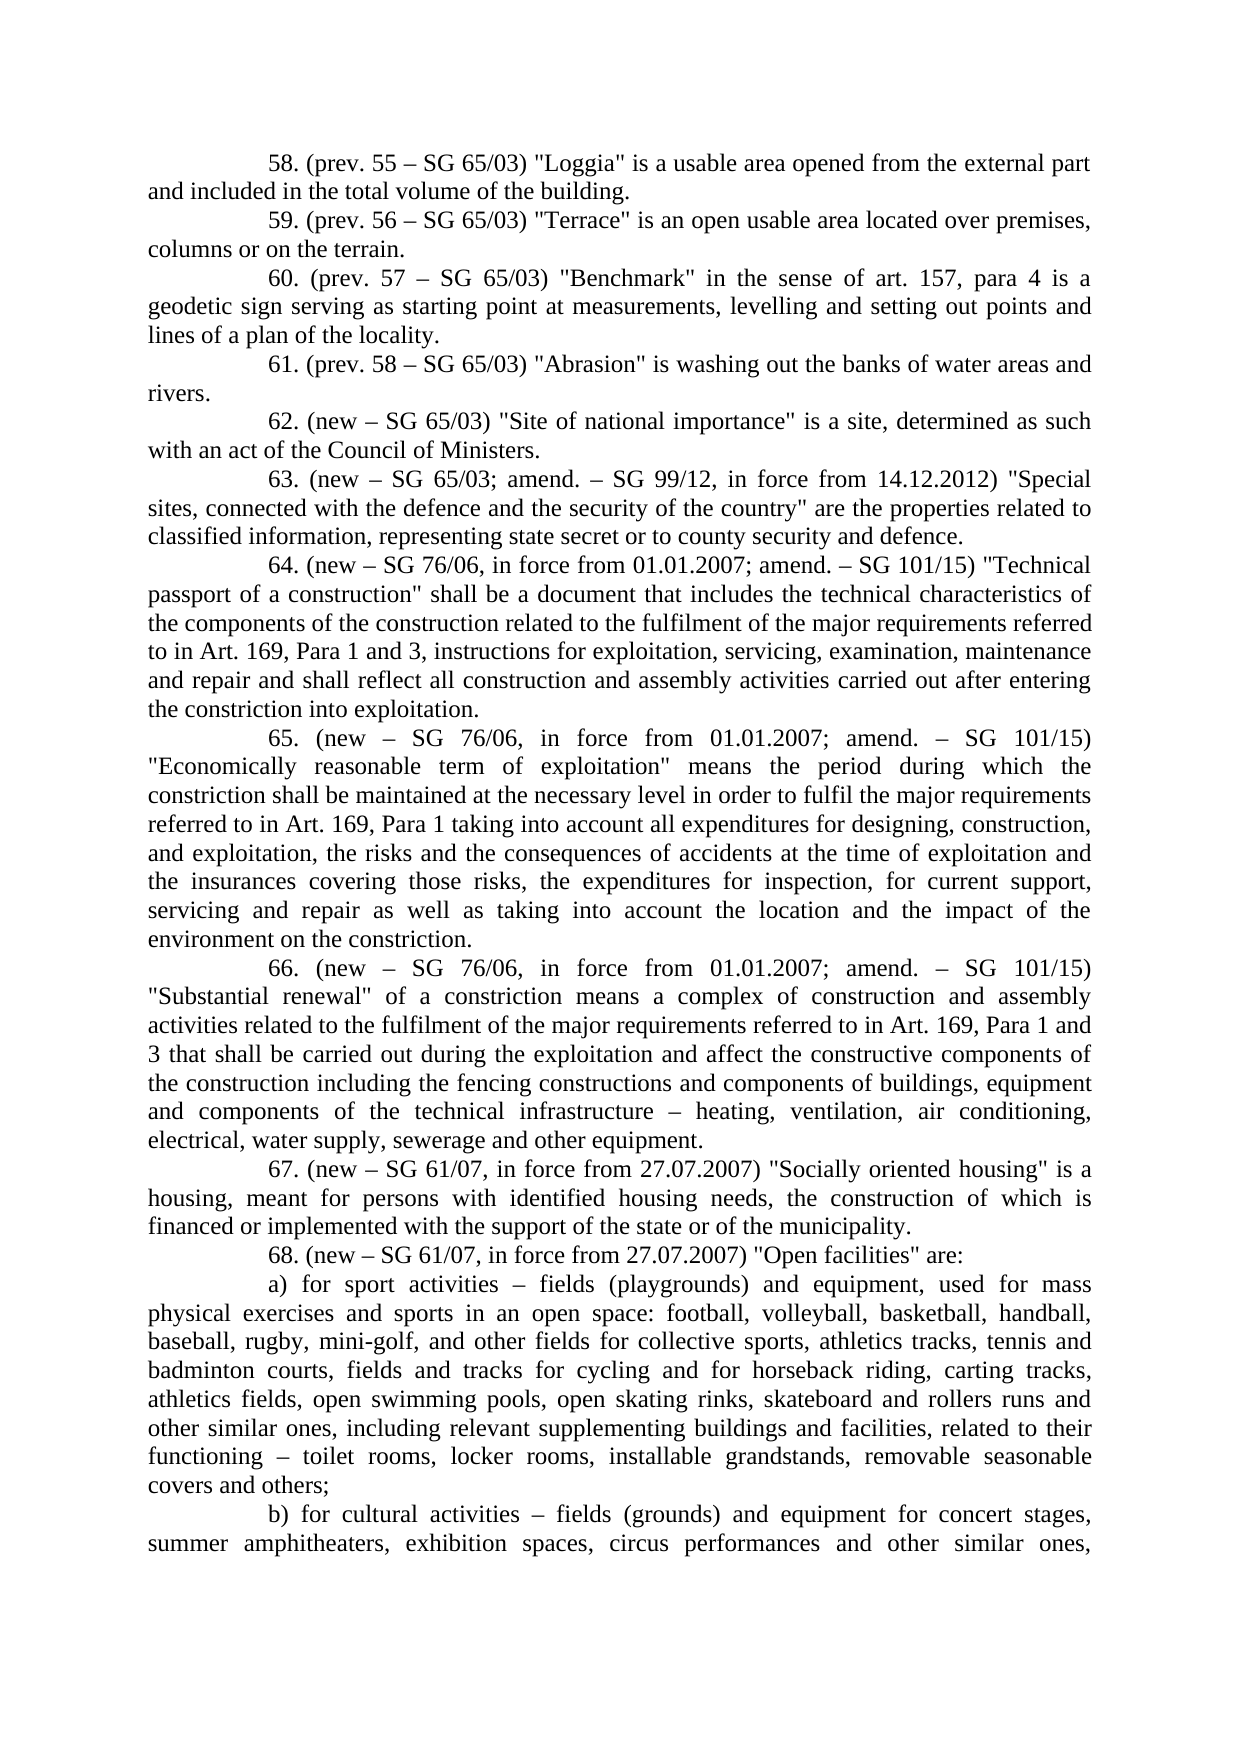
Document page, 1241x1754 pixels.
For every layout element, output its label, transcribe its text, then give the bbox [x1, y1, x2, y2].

text 68. (new – SG 61/07, in force from 27.07.2007) "Open facilities" are: [148, 1240, 1093, 1269]
text 66. (new – SG 76/06, in force from 01.01.2007; amend. – SG 101/15) "Substantial renewal" of a constriction means a complex of construction and assembly activities related to the fulfilment of the major requirements referred to in Art. 169, Para 1 and 3 that shall be carried out during the exploitation and affect the constructive components of the construction including the fencing constructions and components of buildings, equipment and components of the technical infrastructure – heating, ventilation, air conditioning, electrical, water supply, sewerage and other equipment. [148, 953, 1093, 1154]
text 64. (new – SG 76/06, in force from 01.01.2007; amend. – SG 101/15) "Technical passport of a construction" shall be a document that includes the technical characteristics of the components of the construction related to the fulfilment of the major requirements referred to in Art. 169, Para 1 and 3, instructions for exploitation, servicing, examination, maintenance and repair and shall reflect all construction and assembly activities carried out after entering the constriction into exploitation. [148, 550, 1093, 723]
text 59. (prev. 56 – SG 65/03) "Terrace" is an open usable area located over premises, columns or on the terrain. [148, 205, 1093, 263]
text 65. (new – SG 76/06, in force from 01.01.2007; amend. – SG 101/15) "Economically reasonable term of exploitation" means the period during which the constriction shall be maintained at the necessary level in order to fulfil the major requirements referred to in Art. 169, Para 1 taking into account all expenditures for designing, construction, and exploitation, the risks and the consequences of accidents at the time of exploitation and the insurances covering those risks, the expenditures for inspection, for current support, servicing and repair as well as taking into account the location and the impact of the environment on the constriction. [148, 723, 1093, 953]
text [148, 1499, 1093, 1556]
text 67. (new – SG 61/07, in force from 27.07.2007) "Socially oriented housing" is a housing, meant for persons with identified housing needs, the construction of which is financed or implemented with the support of the state or of the municipality. [148, 1154, 1093, 1240]
text 60. (prev. 57 – SG 65/03) "Benchmark" in the sense of art. 157, para 4 is a geodetic sign serving as starting point at measurements, levelling and setting out points and lines of a plan of the locality. [148, 263, 1093, 349]
text 58. (prev. 55 – SG 65/03) "Loggia" is a usable area opened from the external part and included in the total volume of the building. [148, 148, 1093, 205]
text 63. (new – SG 65/03; amend. – SG 99/12, in force from 14.12.2012) "Special sites, connected with the defence and the security of the country" are the properties related to classified information, representing state secret or to county security and defence. [148, 464, 1093, 550]
text 62. (new – SG 65/03) "Site of national importance" is a site, determined as such with an act of the Council of Ministers. [148, 406, 1093, 464]
text 61. (prev. 58 – SG 65/03) "Abrasion" is washing out the banks of water areas and rivers. [148, 349, 1093, 406]
text a) for sport activities – fields (playgrounds) and equipment, used for mass physical exercises and sports in an open space: football, volleyball, basketball, handball, baseball, rugby, mini-golf, and other fields for collective sports, athletics tracks, tennis and badminton courts, fields and tracks for cycling and for horseback riding, carting tracks, athletics fields, open swimming pools, open skating rinks, skateboard and rollers runs and other similar ones, including relevant supplementing buildings and facilities, related to their functioning – toilet rooms, locker rooms, installable grandstands, removable seasonable covers and others; [148, 1269, 1093, 1499]
